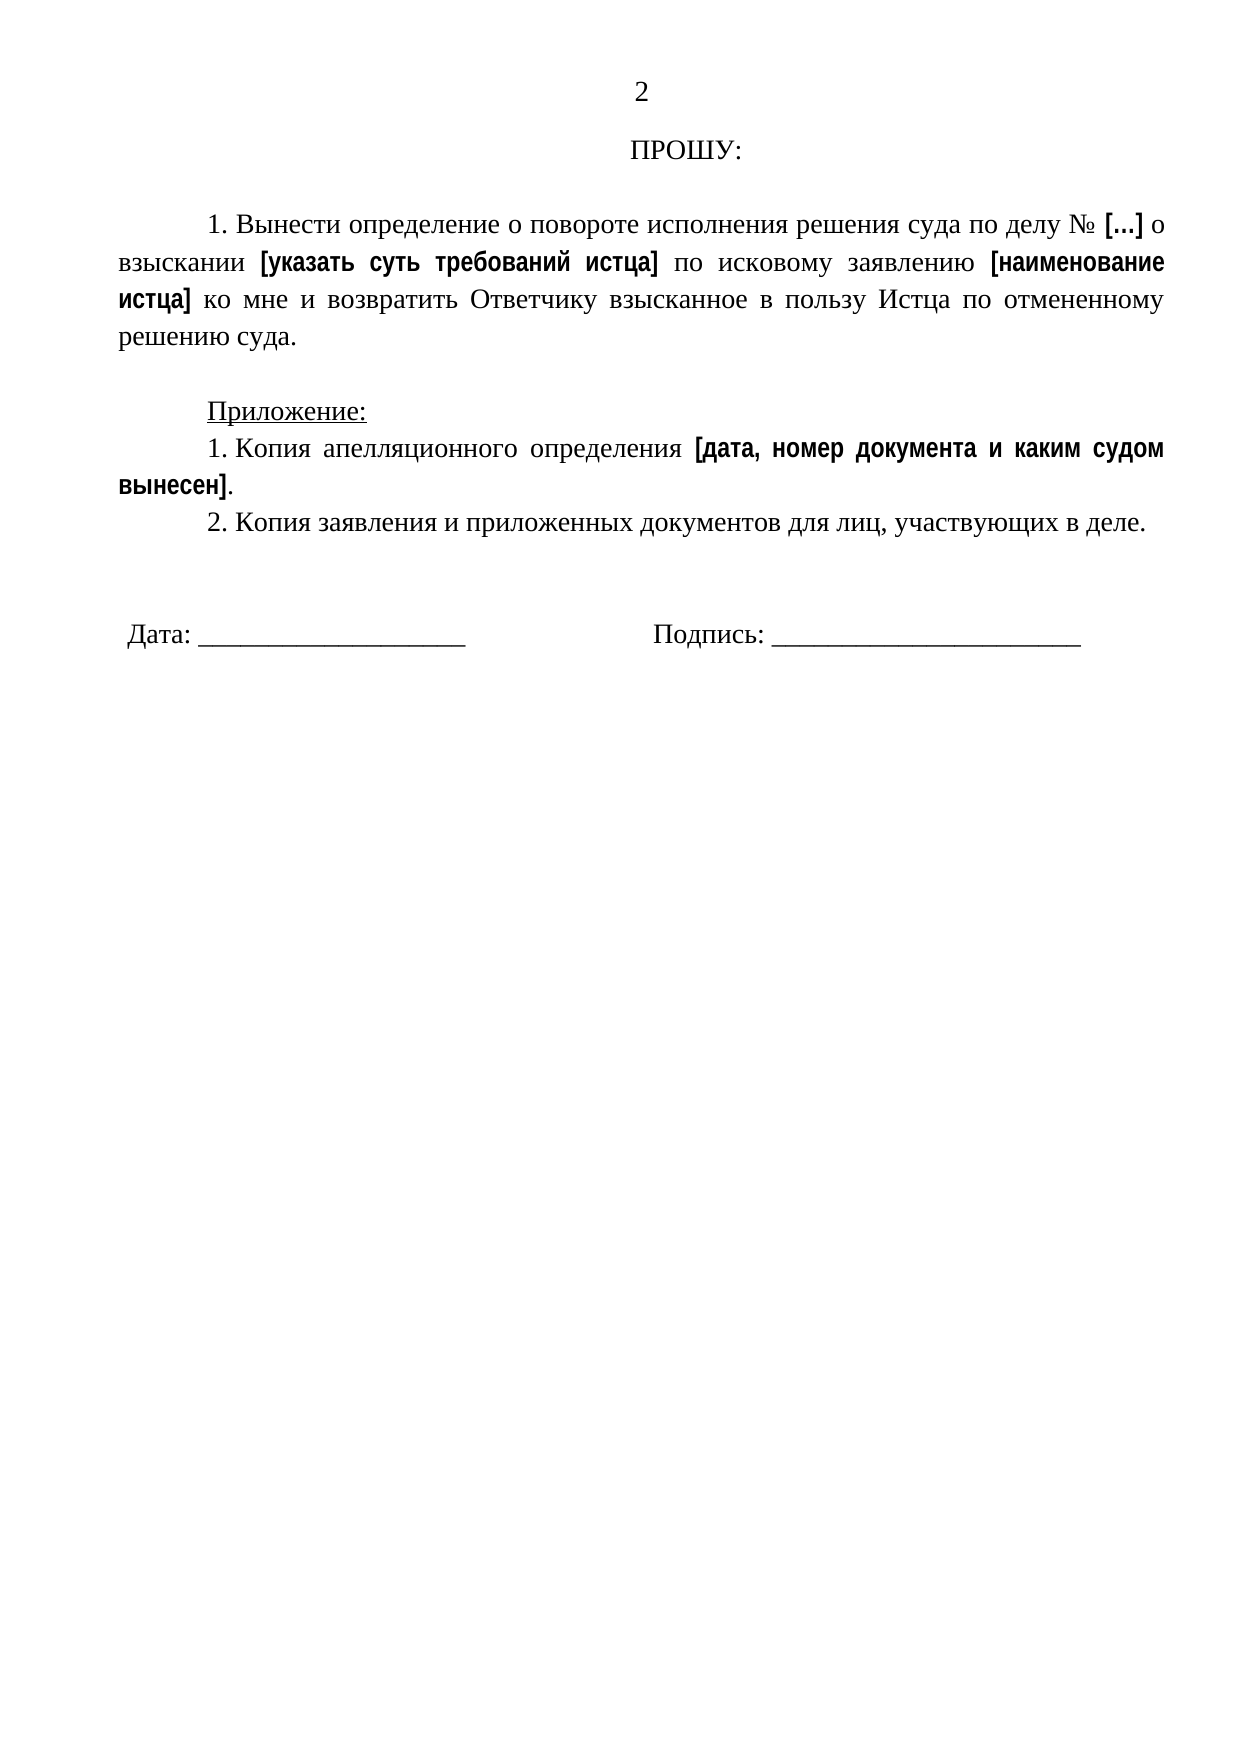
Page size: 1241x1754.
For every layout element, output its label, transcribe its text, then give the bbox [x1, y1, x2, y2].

text 1. Вынести определение о повороте исполнения решения суда по делу № […] о взыскании [указать суть требований истца] по исковому заявлению [наименование истца] ко мне и возвратить Ответчику взысканное в пользу Истца по отмененному решению суда. [118, 208, 1165, 352]
table_header Подпись: ______________________ [642, 617, 1168, 649]
table_header Дата: ___________________ [116, 617, 642, 649]
list Копия апелляционного определения [дата, номер документа и каким судом вынесен]. [118, 431, 1165, 500]
text ПРОШУ: [118, 133, 1165, 166]
text Приложение: [118, 393, 1165, 426]
list Копия заявления и приложенных документов для лиц, участвующих в деле. [118, 505, 1165, 537]
